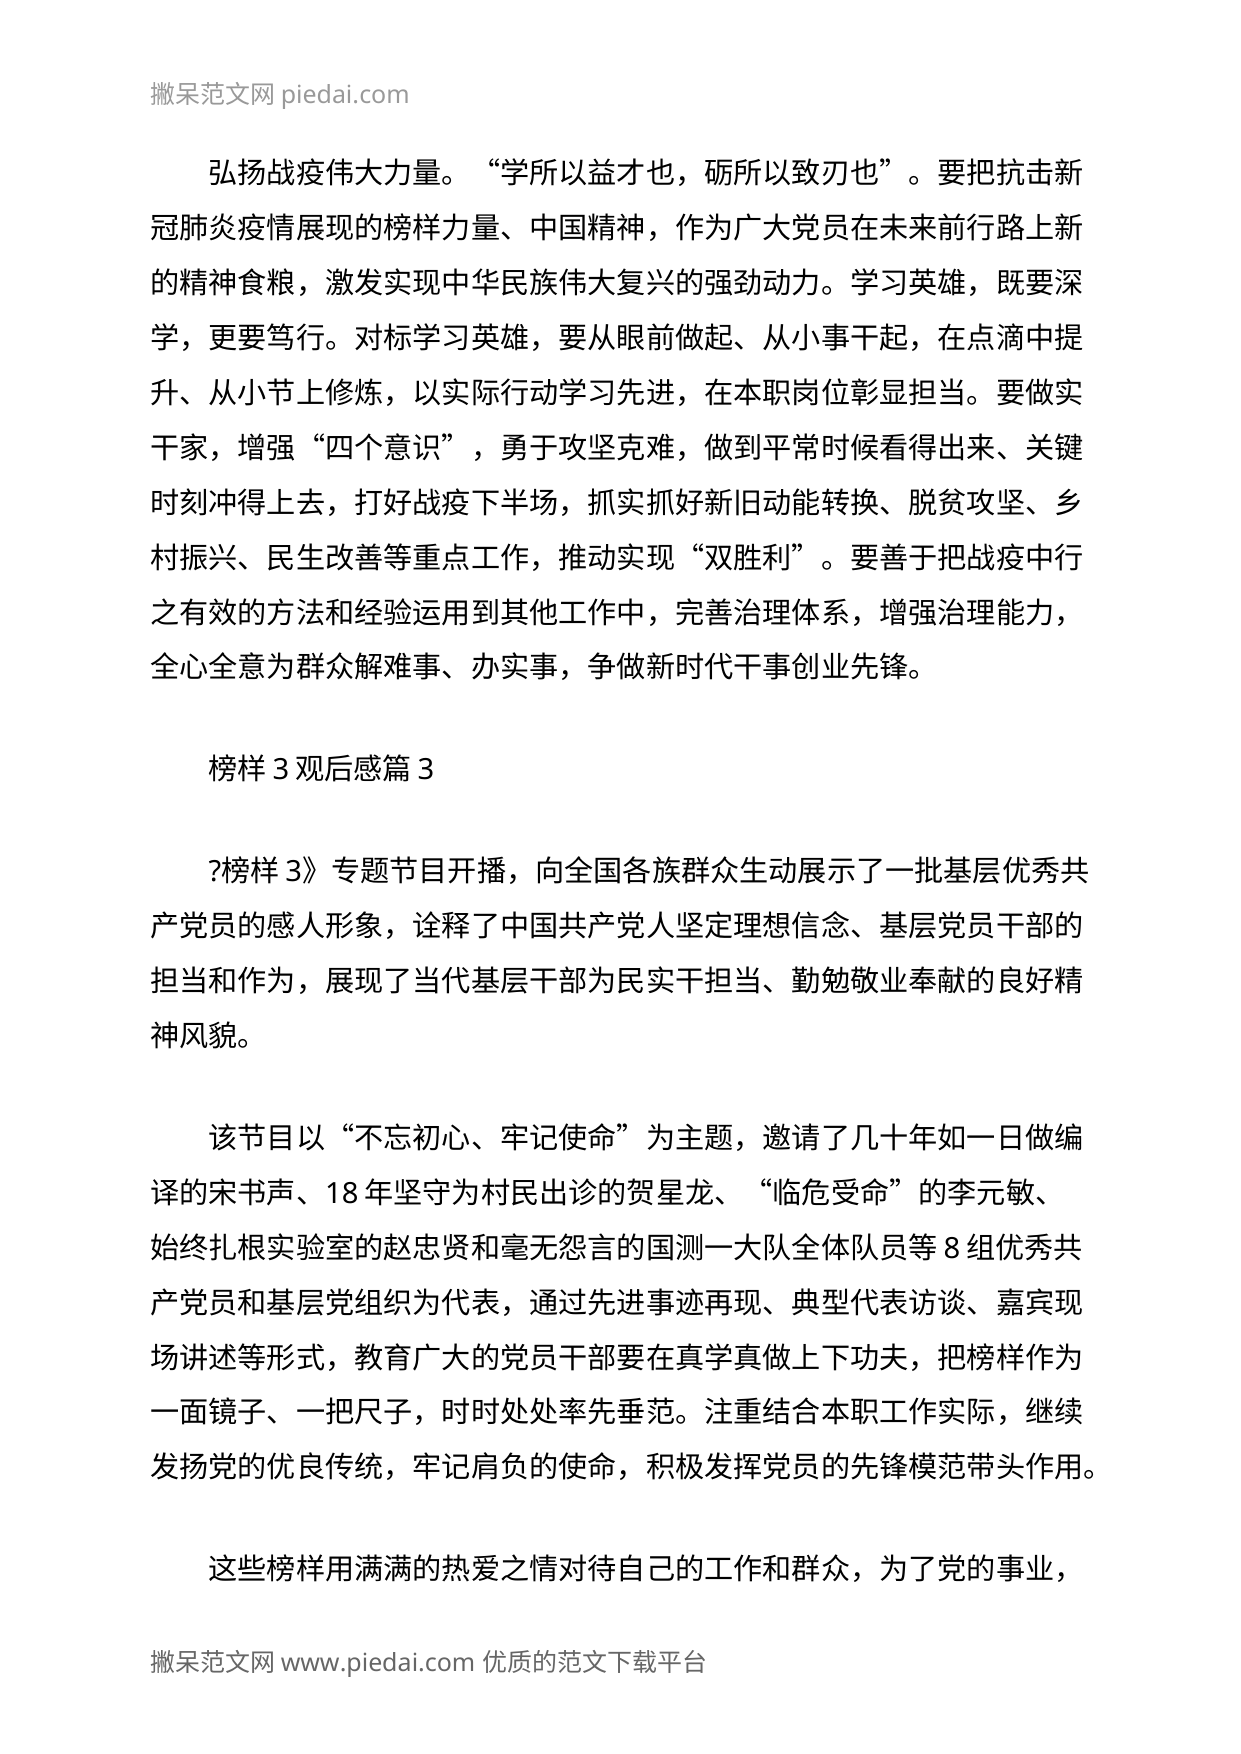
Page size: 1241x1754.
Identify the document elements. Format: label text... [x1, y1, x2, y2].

text 弘扬战疫伟大力量。“学所以益才也，砺所以致刃也”。要把抗击新冠肺炎疫情展现的榜样力量、中国精神，作为广大党员在未来前行路上新的精神食粮，激发实现中华民族伟大复兴的强劲动力。学习英雄，既要深学，更要笃行。对标学习英雄，要从眼前做起、从小事干起，在点滴中提升、从小节上修炼，以实际行动学习先进，在本职岗位彰显担当。要做实干家，增强“四个意识”，勇于攻坚克难，做到平常时候看得出来、关键时刻冲得上去，打好战疫下半场，抓实抓好新旧动能转换、脱贫攻坚、乡村振兴、民生改善等重点工作，推动实现“双胜利”。要善于把战疫中行之有效的方法和经验运用到其他工作中，完善治理体系，增强治理能力，全心全意为群众解难事、办实事，争做新时代干事创业先锋。 [150, 150, 1090, 686]
text 榜样3观后感篇3 [150, 746, 1090, 788]
text ?榜样3》专题节目开播，向全国各族群众生动展示了一批基层优秀共产党员的感人形象，诠释了中国共产党人坚定理想信念、基层党员干部的担当和作为，展现了当代基层干部为民实干担当、勤勉敬业奉献的良好精神风貌。 [150, 848, 1090, 1055]
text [150, 1546, 1090, 1588]
text 该节目以“不忘初心、牢记使命”为主题，邀请了几十年如一日做编译的宋书声、18年坚守为村民出诊的贺星龙、“临危受命”的李元敏、始终扎根实验室的赵忠贤和毫无怨言的国测一大队全体队员等8组优秀共产党员和基层党组织为代表，通过先进事迹再现、典型代表访谈、嘉宾现场讲述等形式，教育广大的党员干部要在真学真做上下功夫，把榜样作为一面镜子、一把尺子，时时处处率先垂范。注重结合本职工作实际，继续发扬党的优良传统，牢记肩负的使命，积极发挥党员的先锋模范带头作用。 [150, 1114, 1090, 1486]
